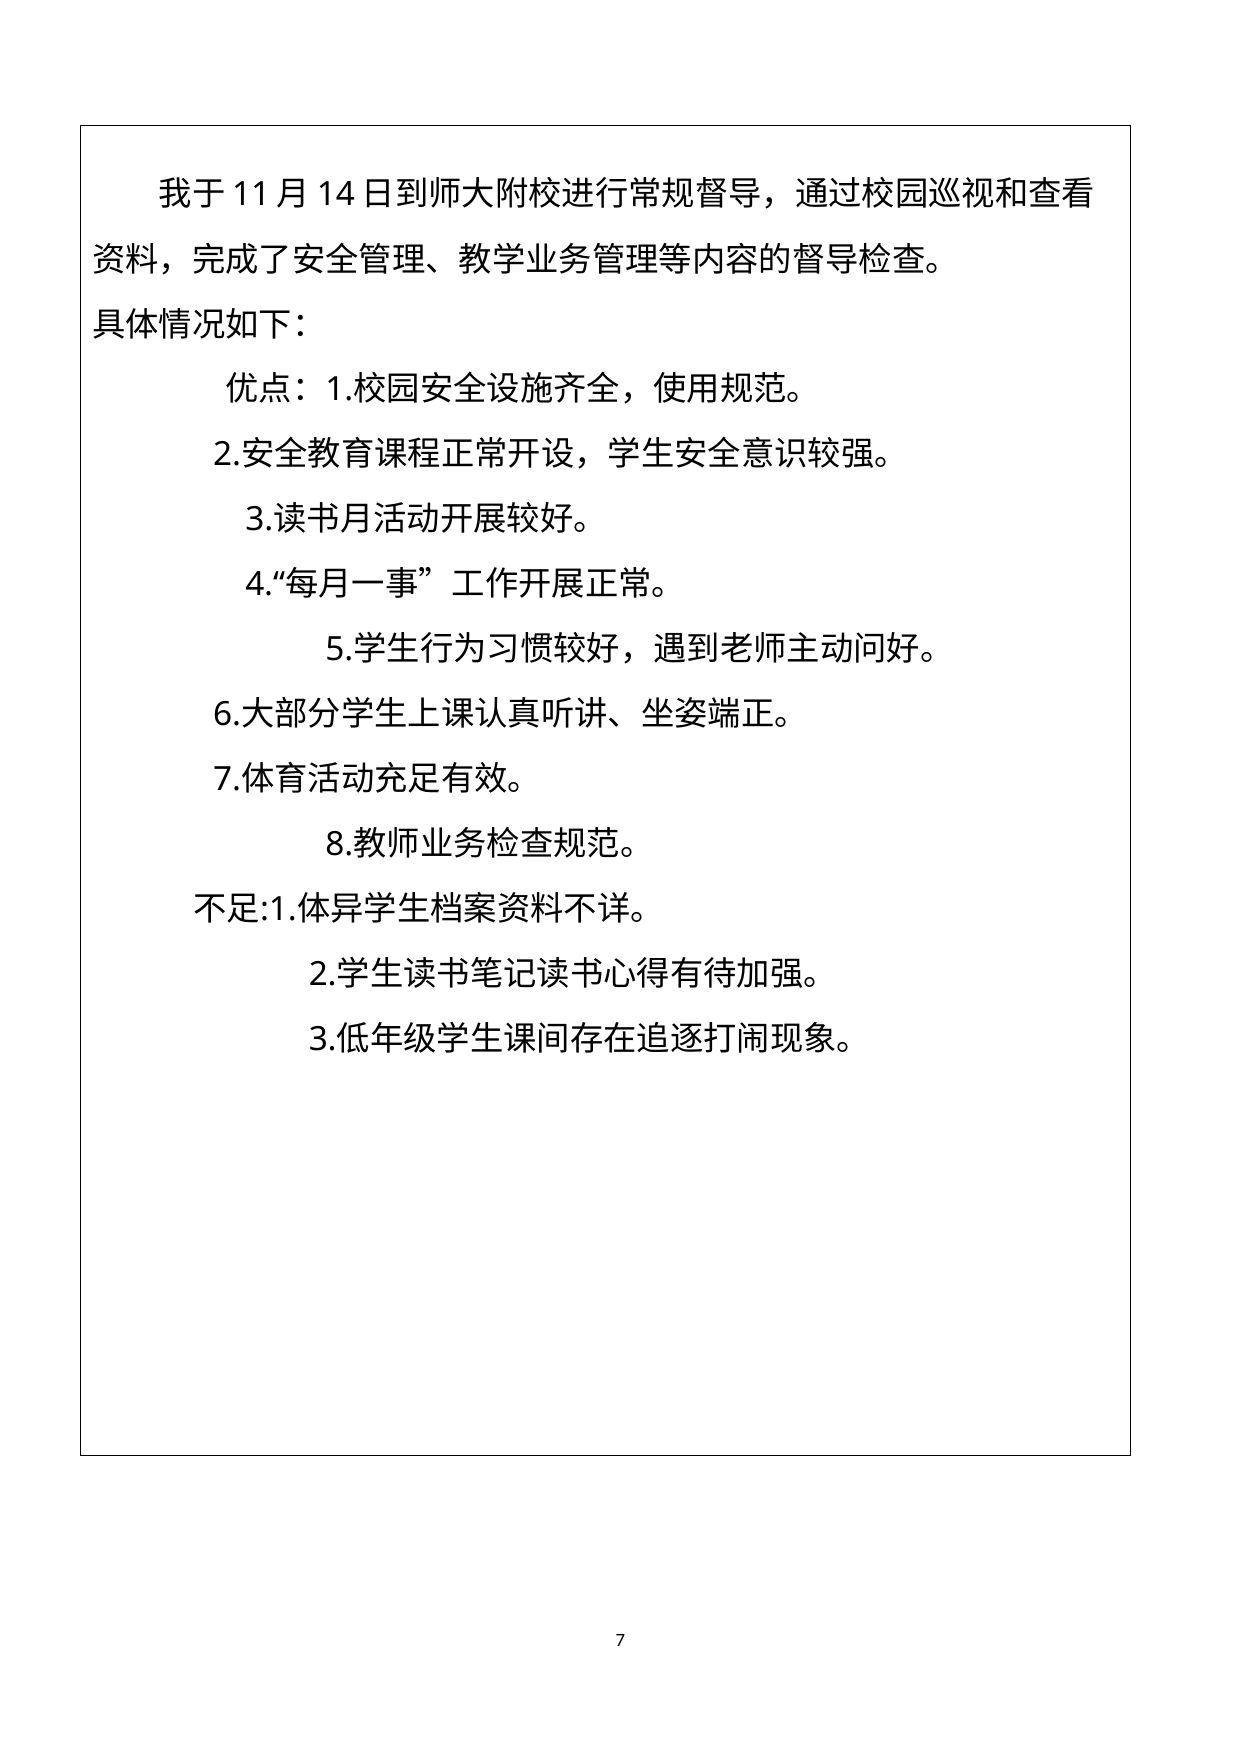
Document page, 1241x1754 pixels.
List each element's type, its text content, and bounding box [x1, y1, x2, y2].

table_header 我于11月14日到师大附校进行常规督导，通过校园巡视和查看资料，完成了安全管理、教学业务管理等内容的督导检查。 具体情况如下： 优点：1.校园安全设施齐全，使用规范。 2.安全教育课程正常开设，学生安全意识较强。 3.读书月活动开展较好。 4.“每月一事”工作开展正常。 5.学生行为习惯较好，遇到老师主动问好。 6.大部分学生上课认真听讲、坐姿端正。 7.体育活动充足有效。 8.教师业务检查规范。 不足:1.体异学生档案资料不详。 2.学生读书笔记读书心得有待加强。 3.低年级学生课间存在追逐打闹现象。 [81, 126, 1130, 1455]
